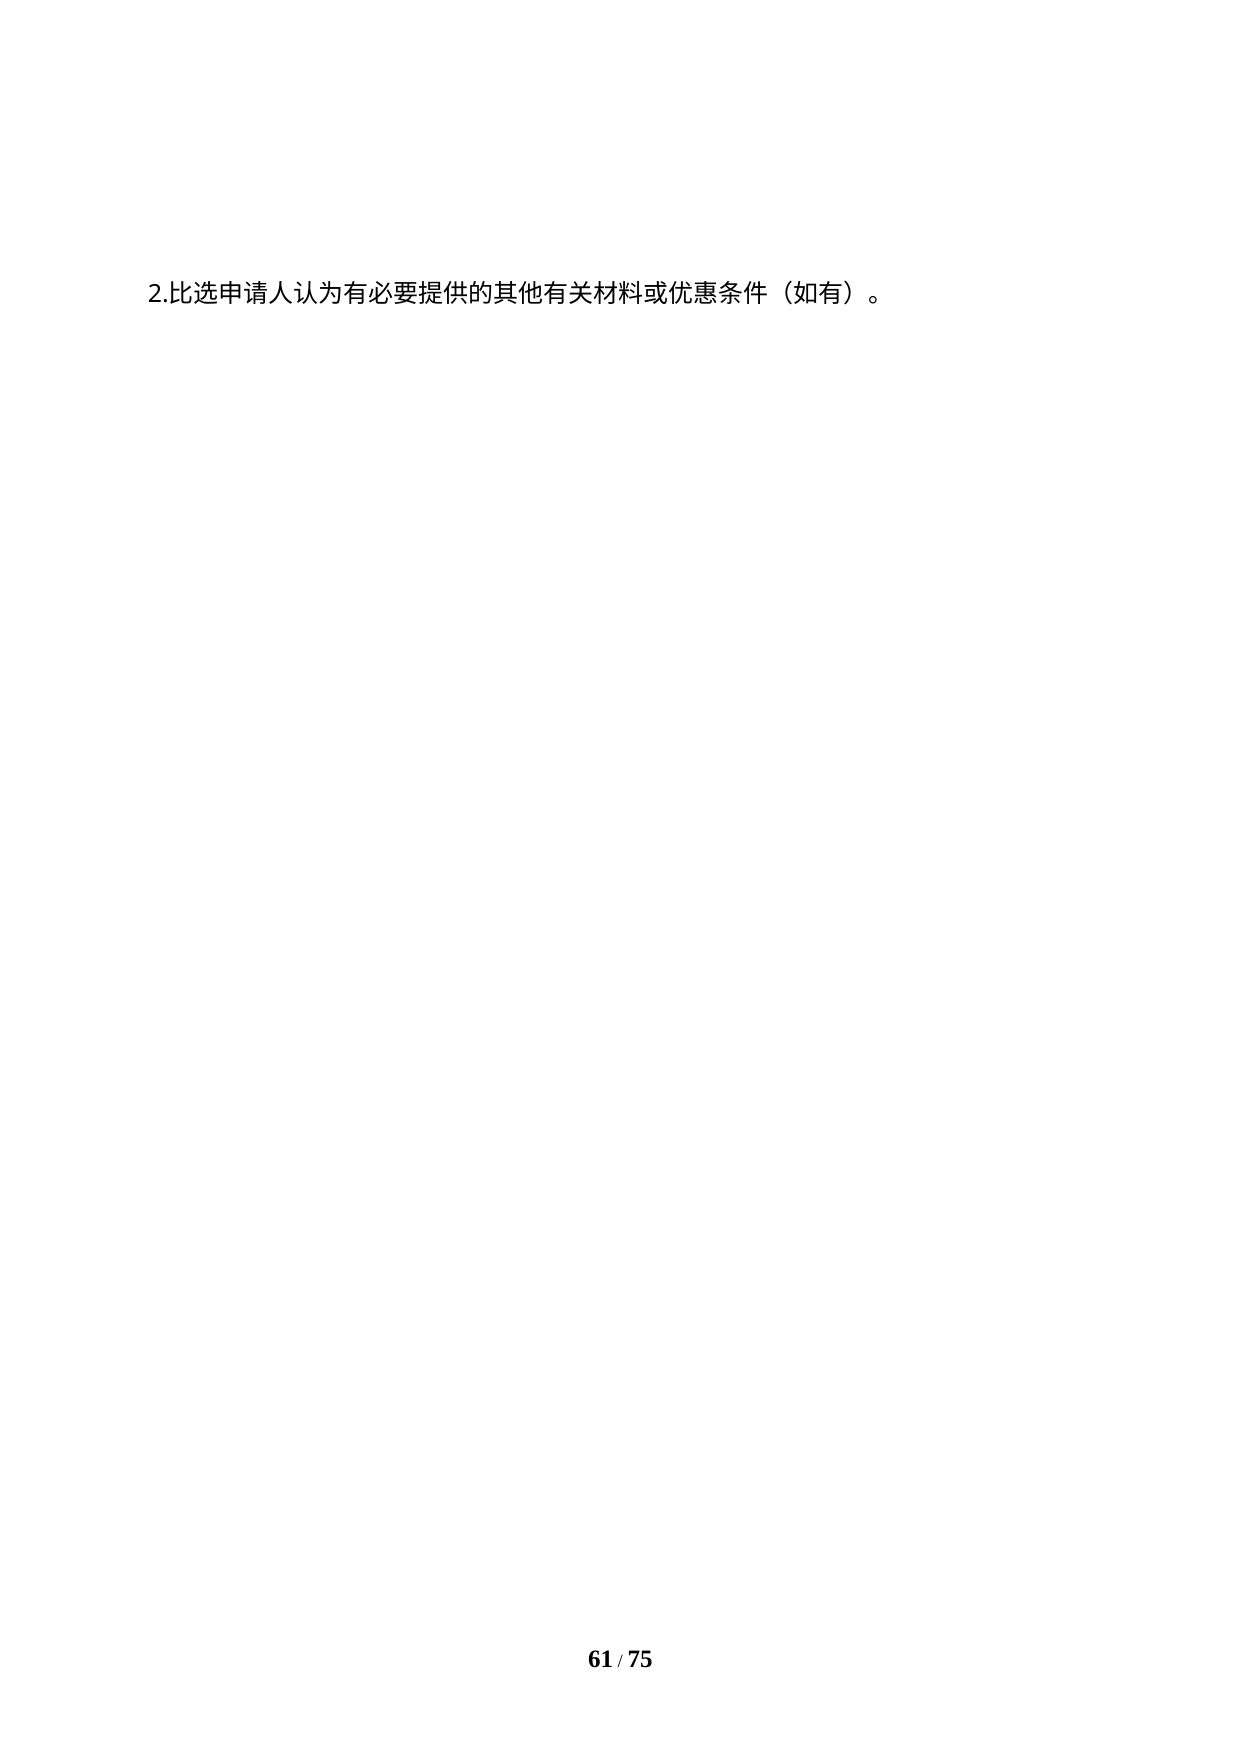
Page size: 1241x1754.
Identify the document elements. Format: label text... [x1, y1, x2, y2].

text 2.比选申请人认为有必要提供的其他有关材料或优惠条件（如有）。 [148, 259, 1092, 324]
